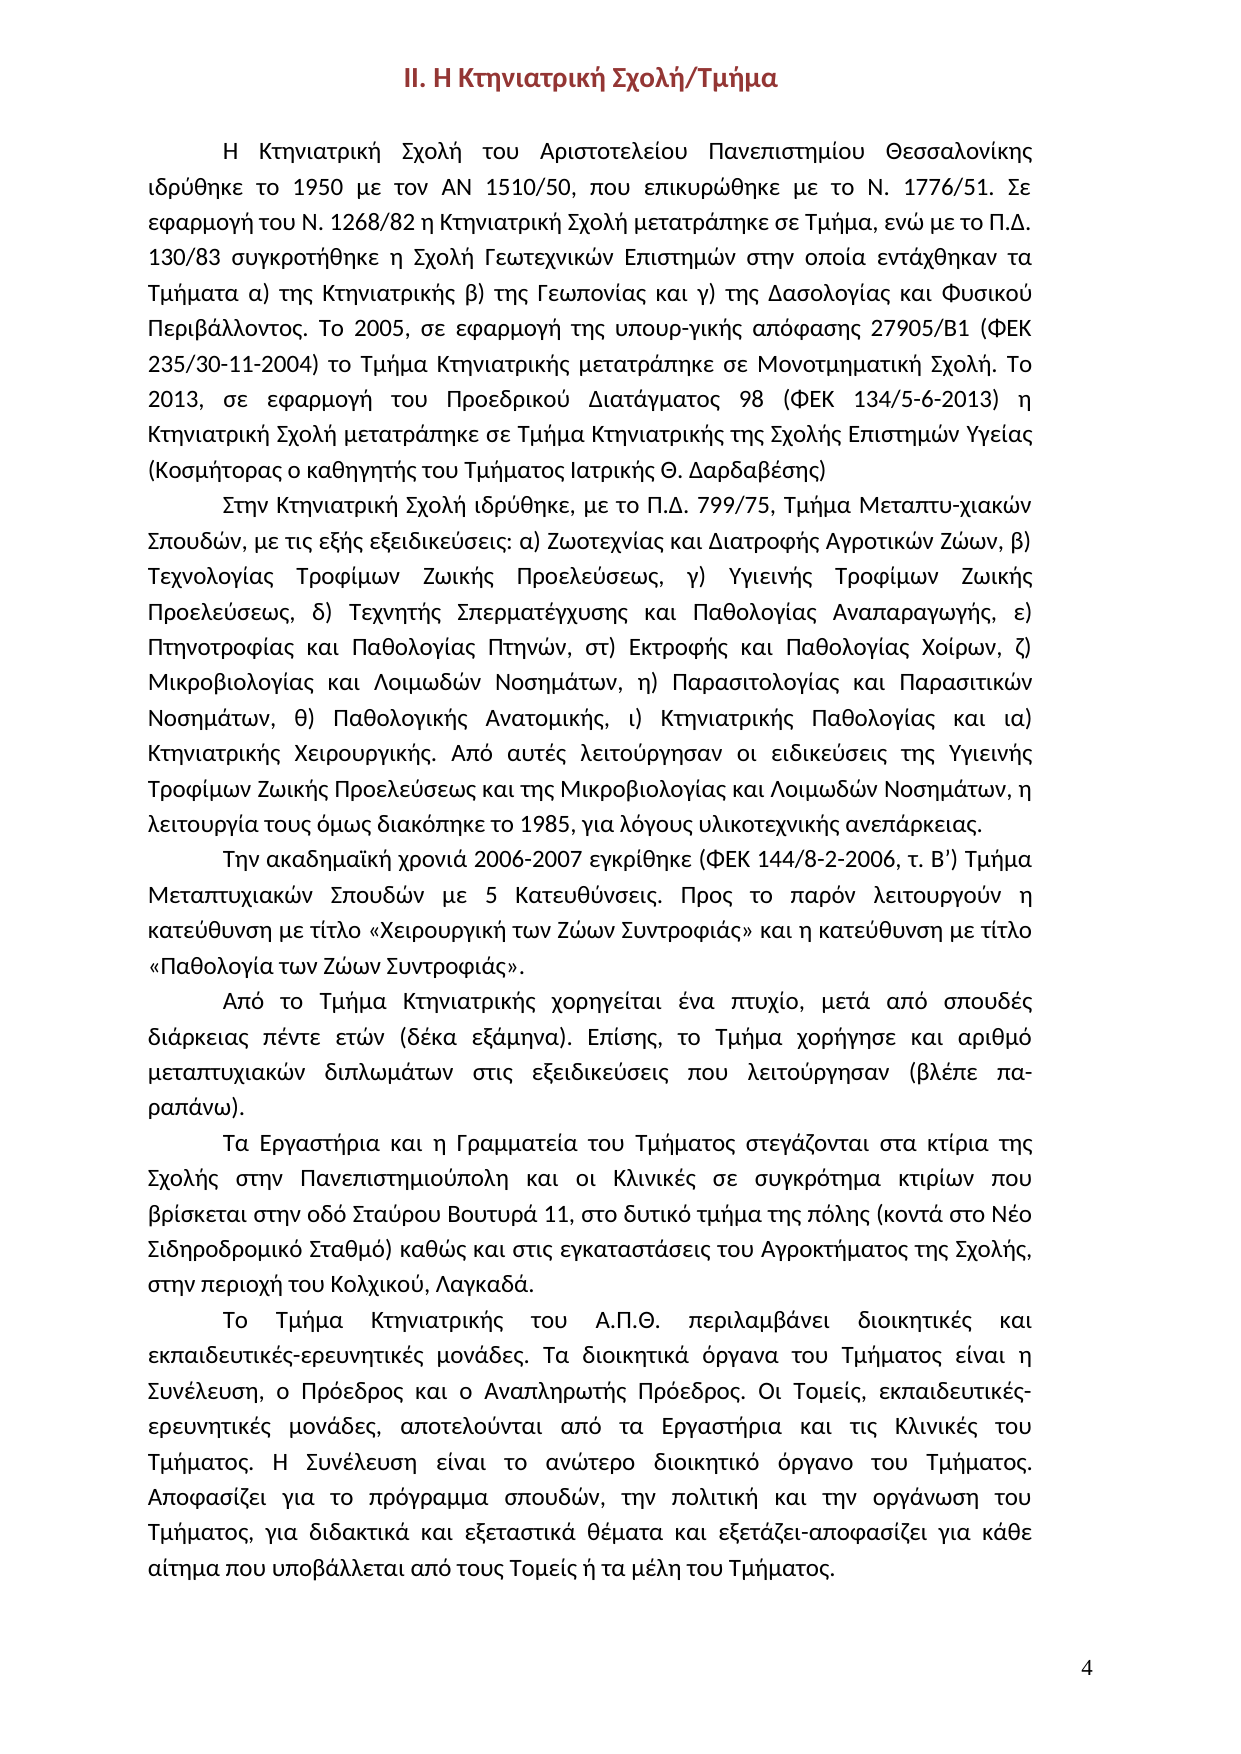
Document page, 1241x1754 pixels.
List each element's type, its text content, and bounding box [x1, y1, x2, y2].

title Τα Εργαστήρια και η Γραμματεία του Τμήματος στεγάζονται στα κτίρια της Σχολής στην Πανεπιστημιούπολη και οι Κλινικές σε συγκρότημα κτιρίων που βρίσκεται στην οδό Σταύρου Βουτυρά 11, στο δυτικό τμήμα της πόλης (κοντά στο Νέο Σιδηροδρομικό Σταθμό) καθώς και στις εγκαταστάσεις του Αγροκτήματος της Σχολής, στην περιοχή του Κολχικού, Λαγκαδά. [148, 1122, 1033, 1299]
title Η Κτηνιατρική Σχολή του Αριστοτελείου Πανεπιστημίου Θεσσαλονίκης ιδρύθηκε το 1950 με τον ΑΝ 1510/50, που επικυρώθηκε με το Ν. 1776/51. Σε εφαρμογή του Ν. 1268/82 η Κτηνιατρική Σχολή μετατράπηκε σε Τμήμα, ενώ με το Π.Δ. 130/83 συγκροτήθηκε η Σχολή Γεωτεχνικών Επιστημών στην οποία εντάχθηκαν τα Τμήματα α) της Κτηνιατρικής β) της Γεωπονίας και γ) της Δασολογίας και Φυσικού Περιβάλλοντος. Το 2005, σε εφαρμογή της υπουρ-γικής απόφασης 27905/Β1 (ΦΕΚ 235/30-11-2004) το Τμήμα Κτηνιατρικής μετατράπηκε σε Μονοτμηματική Σχολή. Το 2013, σε εφαρμογή του Προεδρικού Διατάγματος 98 (ΦΕΚ 134/5-6-2013) η Κτηνιατρική Σχολή μετατράπηκε σε Τμήμα Κτηνιατρικής της Σχολής Επιστημών Υγείας (Κοσμήτορας ο καθηγητής του Τμήματος Ιατρικής Θ. Δαρδαβέσης) [148, 130, 1033, 484]
title II. Η Κτηνιατρική Σχολή/Τμήμα [148, 59, 1033, 95]
title Το Τμήμα Κτηνιατρικής του Α.Π.Θ. περιλαμβάνει διοικητικές και εκπαιδευτικές-ερευνητικές μονάδες. Τα διοικητικά όργανα του Τμήματος είναι η Συνέλευση, ο Πρόεδρος και ο Αναπληρωτής Πρόεδρος. Οι Τομείς, εκπαιδευτικές-ερευνητικές μονάδες, αποτελούνται από τα Εργαστήρια και τις Κλινικές του Τμήματος. Η Συνέλευση είναι το ανώτερο διοικητικό όργανο του Τμήματος. Αποφασίζει για το πρόγραμμα σπουδών, την πολιτική και την οργάνωση του Τμήματος, για διδακτικά και εξεταστικά θέματα και εξετάζει-αποφασίζει για κάθε αίτημα που υποβάλλεται από τους Τομείς ή τα μέλη του Τμήματος. [148, 1299, 1033, 1582]
title Την ακαδημαϊκή χρονιά 2006-2007 εγκρίθηκε (ΦΕΚ 144/8-2-2006, τ. Β’) Τμήμα Μεταπτυχιακών Σπουδών με 5 Κατευθύνσεις. Προς το παρόν λειτουργούν η κατεύθυνση με τίτλο «Χειρουργική των Ζώων Συντροφιάς» και η κατεύθυνση με τίτλο «Παθολογία των Ζώων Συντροφιάς». [148, 839, 1033, 980]
title Από το Τμήμα Κτηνιατρικής χορηγείται ένα πτυχίο, μετά από σπουδές διάρκειας πέντε ετών (δέκα εξάμηνα). Επίσης, το Τμήμα χορήγησε και αριθμό μεταπτυχιακών διπλωμάτων στις εξειδικεύσεις που λειτούργησαν (βλέπε πα-ραπάνω). [148, 980, 1033, 1122]
title Στην Κτηνιατρική Σχολή ιδρύθηκε, με το Π.Δ. 799/75, Τμήμα Μεταπτυ-χιακών Σπουδών, με τις εξής εξειδικεύσεις: α) Ζωοτεχνίας και Διατροφής Αγροτικών Ζώων, β) Τεχνολογίας Τροφίμων Ζωικής Προελεύσεως, γ) Υγιεινής Τροφίμων Ζωικής Προελεύσεως, δ) Τεχνητής Σπερματέγχυσης και Παθολογίας Αναπαραγωγής, ε) Πτηνοτροφίας και Παθολογίας Πτηνών, στ) Εκτροφής και Παθολογίας Χοίρων, ζ) Μικροβιολογίας και Λοιμωδών Νοσημάτων, η) Παρασιτολογίας και Παρασιτικών Νοσημάτων, θ) Παθολογικής Ανατομικής, ι) Κτηνιατρικής Παθολογίας και ια) Κτηνιατρικής Χειρουργικής. Από αυτές λειτούργησαν οι ειδικεύσεις της Υγιεινής Τροφίμων Ζωικής Προελεύσεως και της Μικροβιολογίας και Λοιμωδών Νοσημάτων, η λειτουργία τους όμως διακόπηκε το 1985, για λόγους υλικοτεχνικής ανεπάρκειας. [148, 484, 1033, 839]
